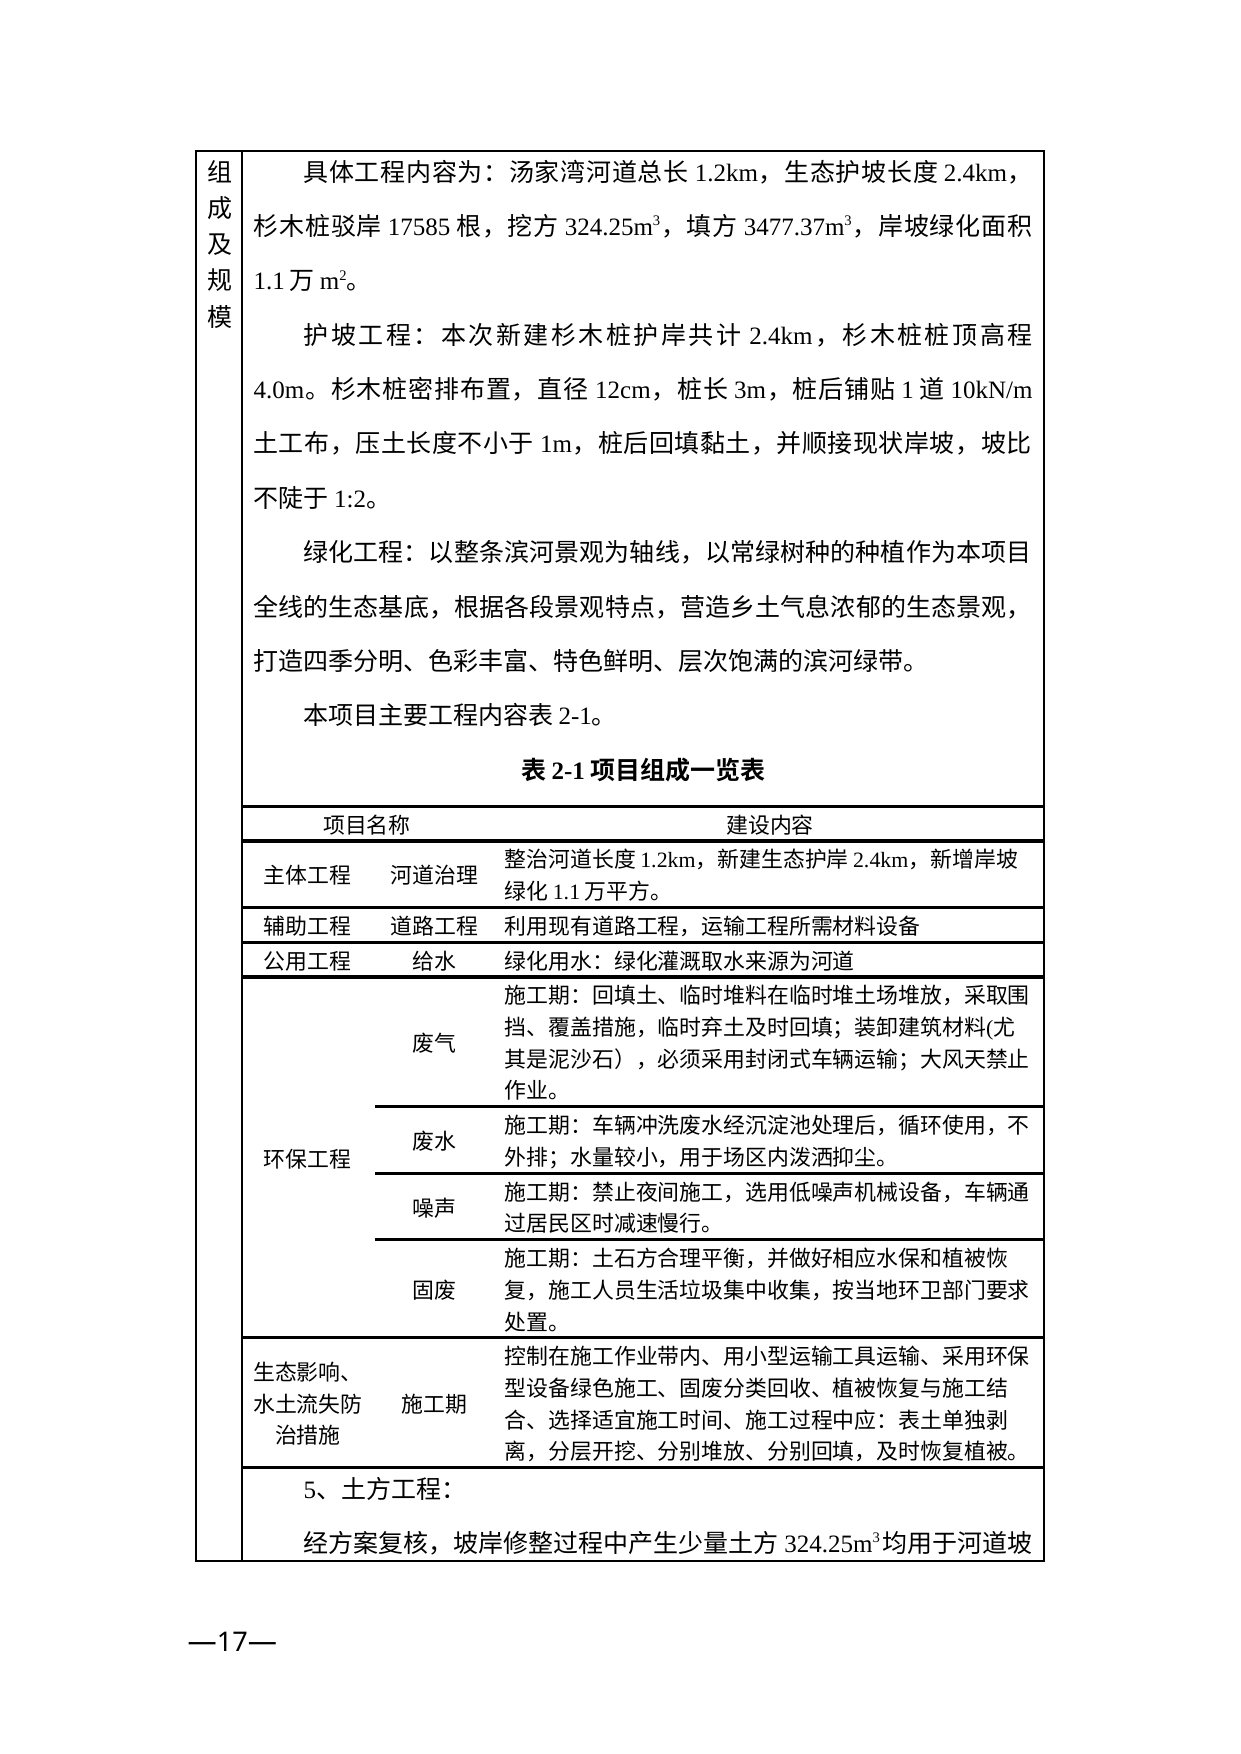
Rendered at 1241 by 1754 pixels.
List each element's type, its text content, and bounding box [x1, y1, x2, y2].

table_cell 项目组成及规模 [197, 152, 241, 1560]
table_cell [243, 1469, 1043, 1560]
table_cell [243, 152, 1043, 805]
